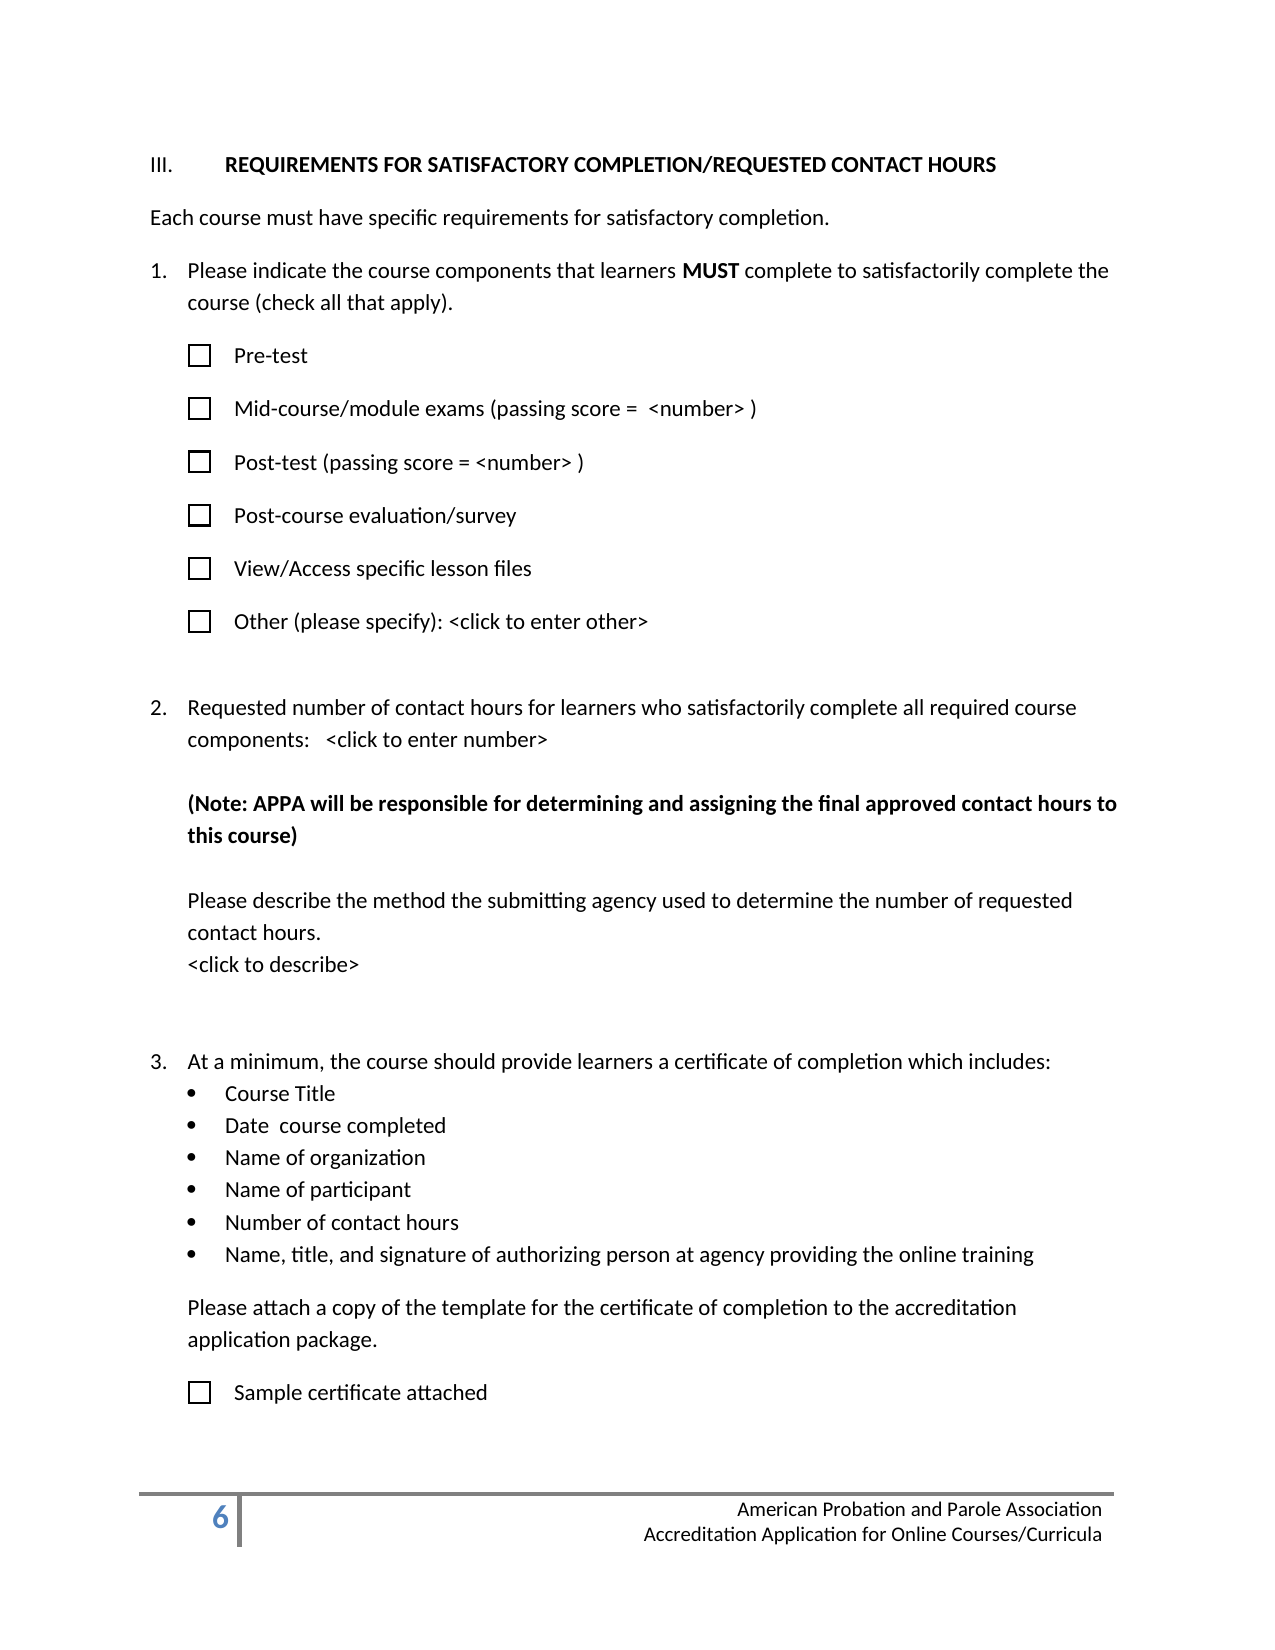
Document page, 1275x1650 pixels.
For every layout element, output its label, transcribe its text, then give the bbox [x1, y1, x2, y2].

list Date course completed [187, 1111, 1125, 1139]
list At a minimum, the course should provide learners a certificate of completion which includes: [150, 1047, 1125, 1075]
list Name of organization [187, 1143, 1125, 1171]
table_cell Mid-course/module exams (passing score = <number> ) [223, 395, 1076, 448]
table_cell Other (please specify): <click to enter other> [223, 608, 1076, 661]
table_header [176, 341, 223, 394]
list Name, title, and signature of authorizing person at agency providing the online training [187, 1240, 1125, 1268]
table_cell Post-test (passing score = <number> ) [223, 448, 1076, 501]
table_header [176, 1378, 223, 1434]
table_cell [176, 395, 223, 448]
table_header Pre-test [223, 341, 1076, 394]
table_cell Post-course evaluation/survey [223, 501, 1076, 554]
table_cell [176, 554, 223, 607]
table_cell [176, 608, 223, 661]
text Please attach a copy of the template for the certificate of completion to the accreditation application package. [187, 1293, 1125, 1353]
table_header Sample certificate attached [223, 1378, 1076, 1434]
list Name of participant [187, 1176, 1125, 1204]
list (Note: APPA will be responsible for determining and assigning the final approved contact hours to this course) [187, 789, 1125, 849]
table_cell [176, 448, 223, 501]
list Course Title [187, 1079, 1125, 1107]
list Requested number of contact hours for learners who satisfactorily complete all required course components: <click to enter number> [150, 693, 1125, 753]
table_cell View/Access specific lesson files [223, 554, 1076, 607]
list Number of contact hours [187, 1208, 1125, 1236]
list Please indicate the course components that learners MUST complete to satisfactorily complete the course (check all that apply). [150, 256, 1125, 316]
table_cell [176, 501, 223, 554]
text Each course must have specific requirements for satisfactory completion. [150, 203, 1125, 231]
list <click to describe> [187, 950, 1125, 978]
list REQUIREMENTS FOR SATISFACTORY COMPLETION/REQUESTED CONTACT HOURS [150, 150, 1125, 178]
list Please describe the method the submitting agency used to determine the number of requested contact hours. [187, 886, 1125, 946]
